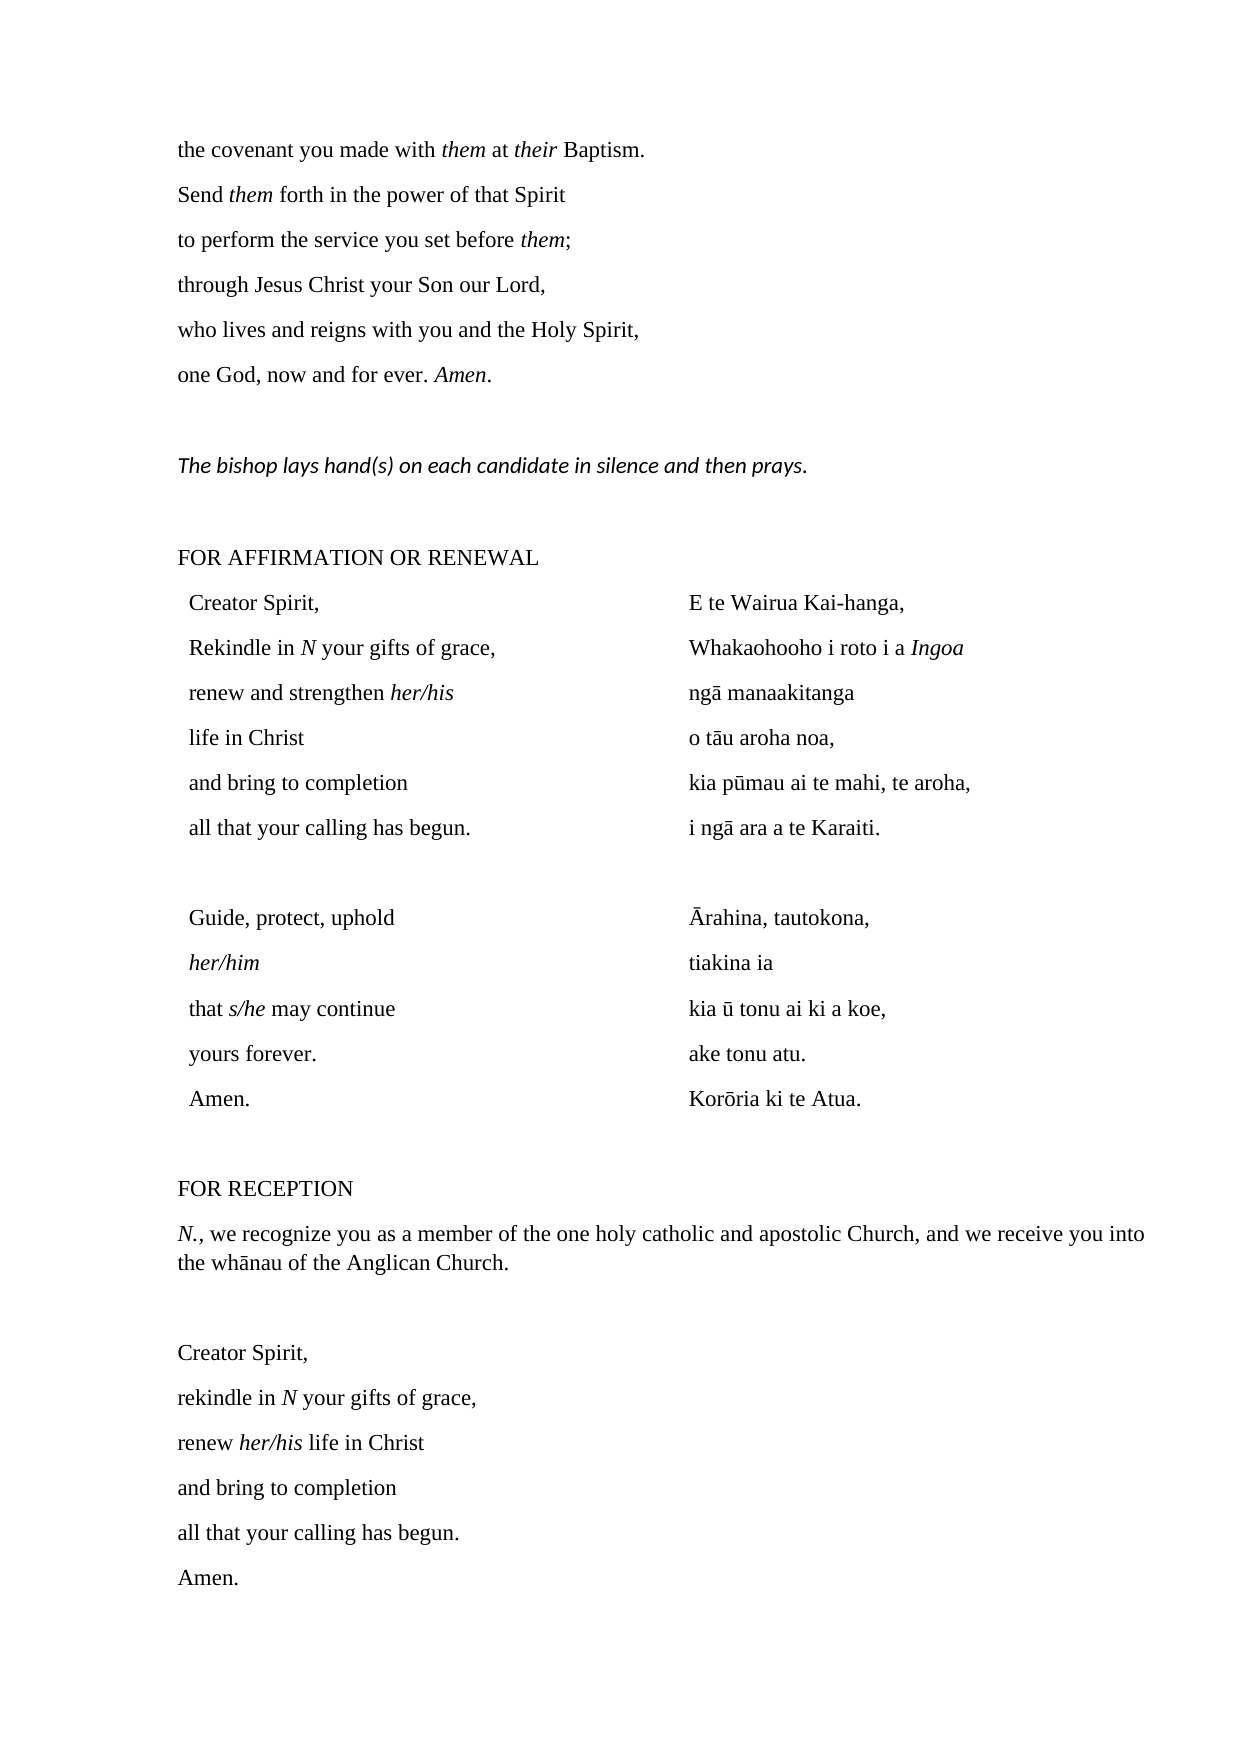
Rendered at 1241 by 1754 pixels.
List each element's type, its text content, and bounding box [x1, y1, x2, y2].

text N., we recognize you as a member of the one holy catholic and apostolic Church, and we receive you into the whānau of the Anglican Church. [177, 1220, 1152, 1275]
table_header Creator Spirit, Rekindle in N your gifts of grace, renew and strengthen her/his life in Christ and bring to completion all that your calling has begun. [177, 589, 677, 904]
text renew her/his life in Christ [177, 1429, 1152, 1455]
text the covenant you made with them at their Baptism. [177, 136, 1152, 162]
text rekindle in N your gifts of grace, [177, 1384, 1152, 1410]
text Creator Spirit, [177, 1339, 1152, 1365]
table_header E te Wairua Kai-hanga, Whakaohooho i roto i a Ingoa ngā manaakitanga o tāu aroha noa, kia pūmau ai te mahi, te aroha, i ngā ara a te Karaiti. [677, 589, 1175, 904]
text who lives and reigns with you and the Holy Spirit, [177, 316, 1152, 343]
text and bring to completion [177, 1474, 1152, 1500]
text Amen. [177, 1564, 1152, 1591]
table_cell Ārahina, tautokona, tiakina ia kia ū tonu ai ki a koe, ake tonu atu. Korōria ki te Atua. [677, 904, 1175, 1130]
text FOR AFFIRMATION OR RENEWAL [177, 543, 1152, 570]
text The bishop lays hand(s) on each candidate in silence and then prays. [177, 452, 1152, 479]
text to perform the service you set before them; [177, 226, 1152, 252]
text Send them forth in the power of that Spirit [177, 181, 1152, 207]
table_cell Guide, protect, uphold her/him that s/he may continue yours forever. Amen. [177, 904, 677, 1130]
text all that your calling has begun. [177, 1519, 1152, 1546]
text one God, now and for ever. Amen. [177, 361, 1152, 388]
text FOR RECEPTION [177, 1175, 1152, 1201]
text through Jesus Christ your Son our Lord, [177, 271, 1152, 297]
